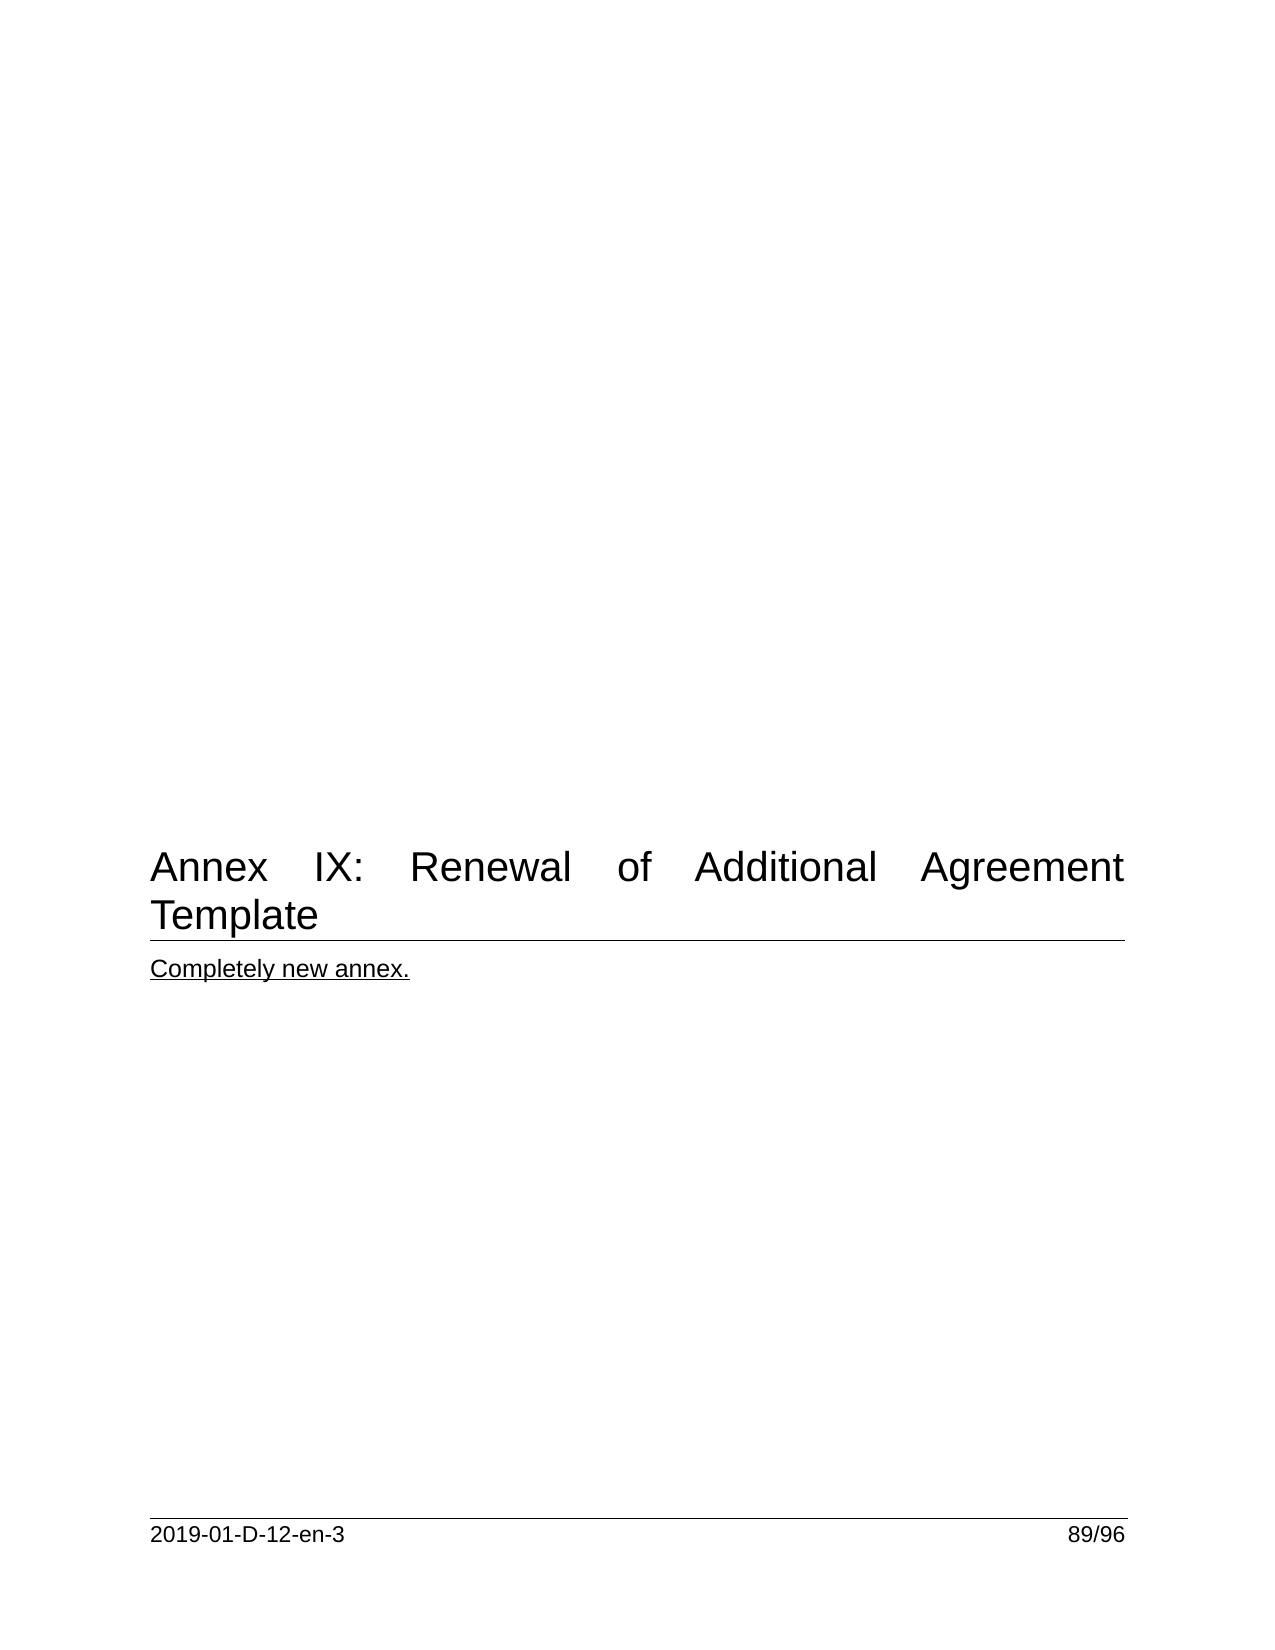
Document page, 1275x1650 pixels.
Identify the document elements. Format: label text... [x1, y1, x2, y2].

title Annex IX: Renewal of Additional Agreement Template [150, 842, 1125, 940]
text Completely new annex. [150, 954, 1125, 983]
